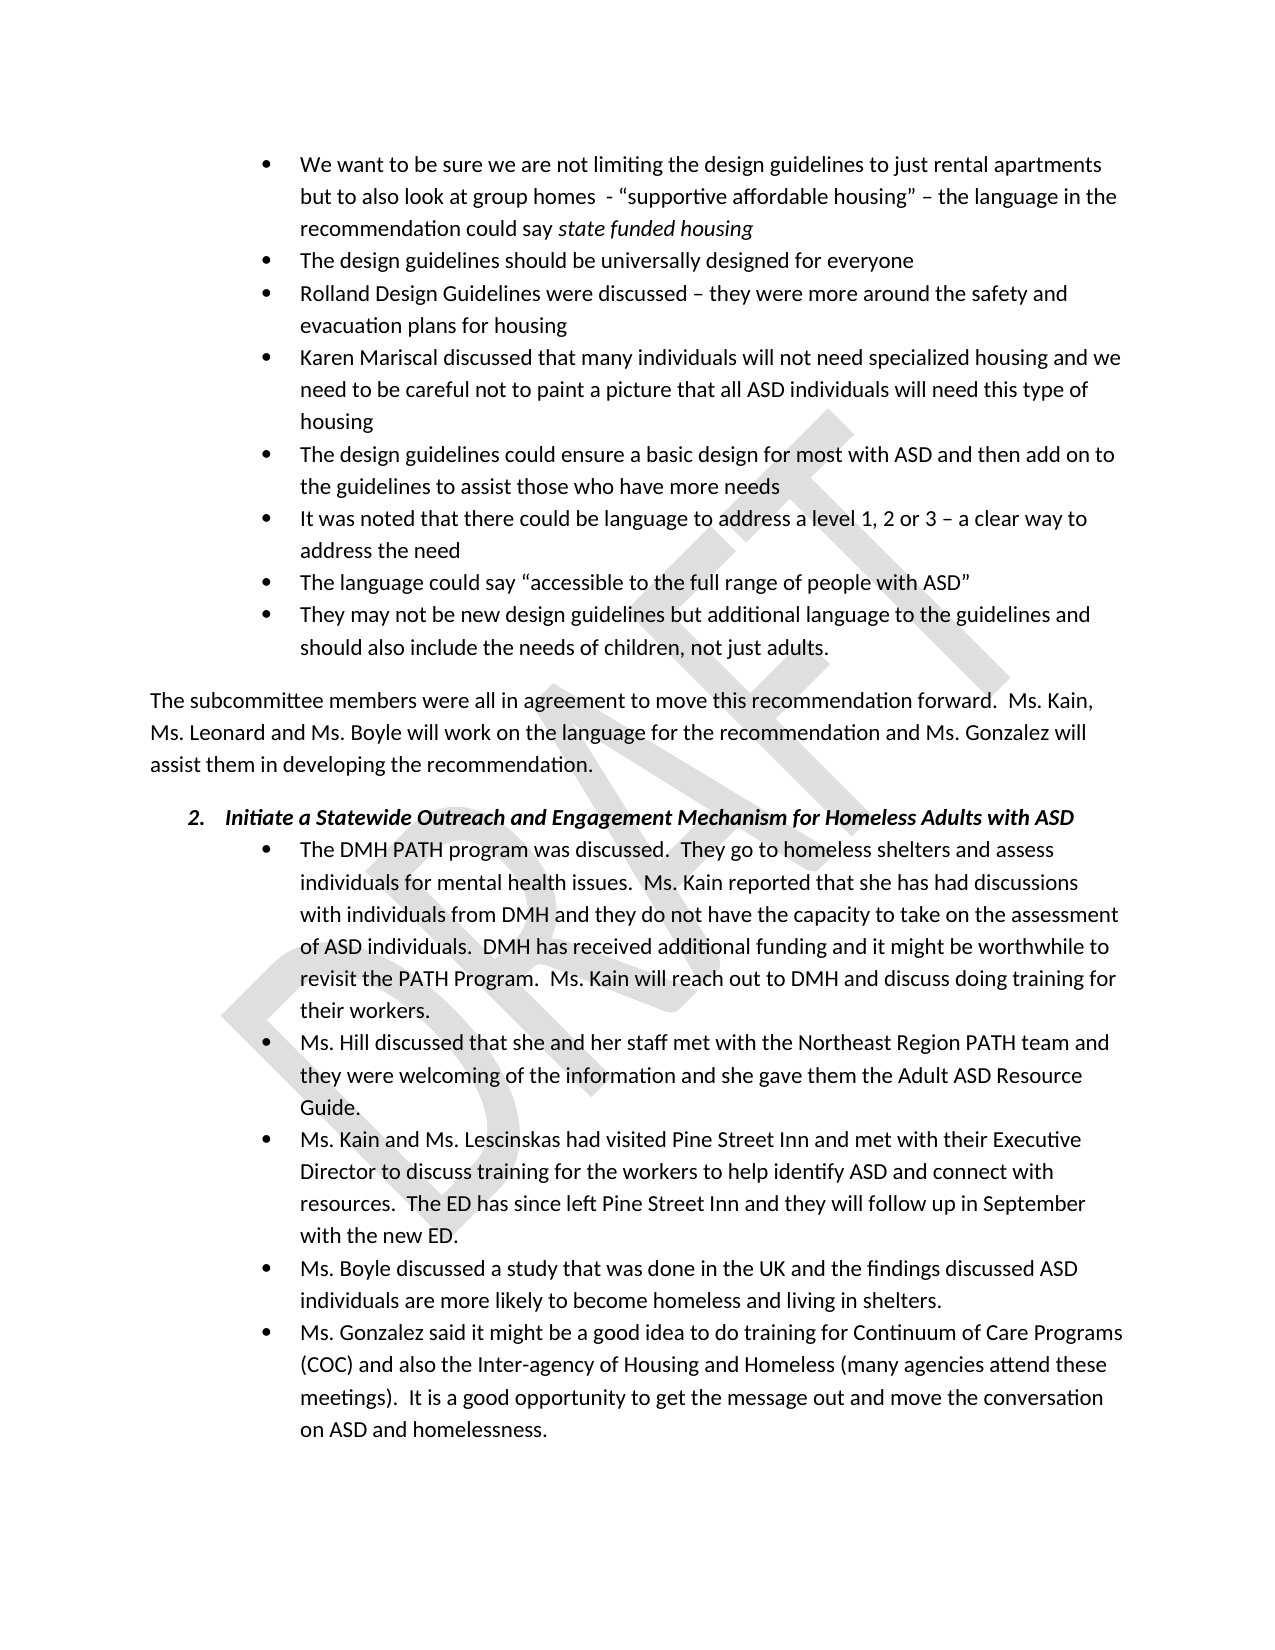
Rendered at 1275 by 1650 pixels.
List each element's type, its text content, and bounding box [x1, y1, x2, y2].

list We want to be sure we are not limiting the design guidelines to just rental apartments but to also look at group homes - “supportive affordable housing” – the language in the recommendation could say state funded housing [262, 150, 1125, 242]
list Karen Mariscal discussed that many individuals will not need specialized housing and we need to be careful not to paint a picture that all ASD individuals will need this type of housing [262, 343, 1125, 436]
list The language could say “accessible to the full range of people with ASD” [262, 568, 1125, 596]
text The subcommittee members were all in agreement to move this recommendation forward. Ms. Kain, Ms. Leonard and Ms. Boyle will work on the language for the recommendation and Ms. Gonzalez will assist them in developing the recommendation. [150, 686, 1125, 778]
list They may not be new design guidelines but additional language to the guidelines and should also include the needs of children, not just adults. [262, 601, 1125, 661]
list Ms. Hill discussed that she and her staff met with the Northeast Region PATH team and they were welcoming of the information and she gave them the Adult ASD Resource Guide. [262, 1028, 1125, 1121]
list The design guidelines could ensure a basic design for most with ASD and then add on to the guidelines to assist those who have more needs [262, 440, 1125, 500]
list Ms. Boyle discussed a study that was done in the UK and the findings discussed ASD individuals are more likely to become homeless and living in shelters. [262, 1254, 1125, 1314]
list The DMH PATH program was discussed. They go to homeless shelters and assess individuals for mental health issues. Ms. Kain reported that she has had discussions with individuals from DMH and they do not have the capacity to take on the assessment of ASD individuals. DMH has received additional funding and it might be worthwhile to revisit the PATH Program. Ms. Kain will reach out to DMH and discuss doing training for their workers. [262, 835, 1125, 1024]
list Initiate a Statewide Outreach and Engagement Mechanism for Homeless Adults with ASD [187, 803, 1125, 831]
list Ms. Gonzalez said it might be a good idea to do training for Continuum of Care Programs (COC) and also the Inter-agency of Housing and Homeless (many agencies attend these meetings). It is a good opportunity to get the message out and move the conversation on ASD and homelessness. [262, 1318, 1125, 1443]
list It was noted that there could be language to address a level 1, 2 or 3 – a clear way to address the need [262, 504, 1125, 564]
list The design guidelines should be universally designed for everyone [262, 247, 1125, 274]
list Ms. Kain and Ms. Lescinskas had visited Pine Street Inn and met with their Executive Director to discuss training for the workers to help identify ASD and connect with resources. The ED has since left Pine Street Inn and they will follow up in September with the new ED. [262, 1125, 1125, 1250]
list Rolland Design Guidelines were discussed – they were more around the safety and evacuation plans for housing [262, 279, 1125, 339]
